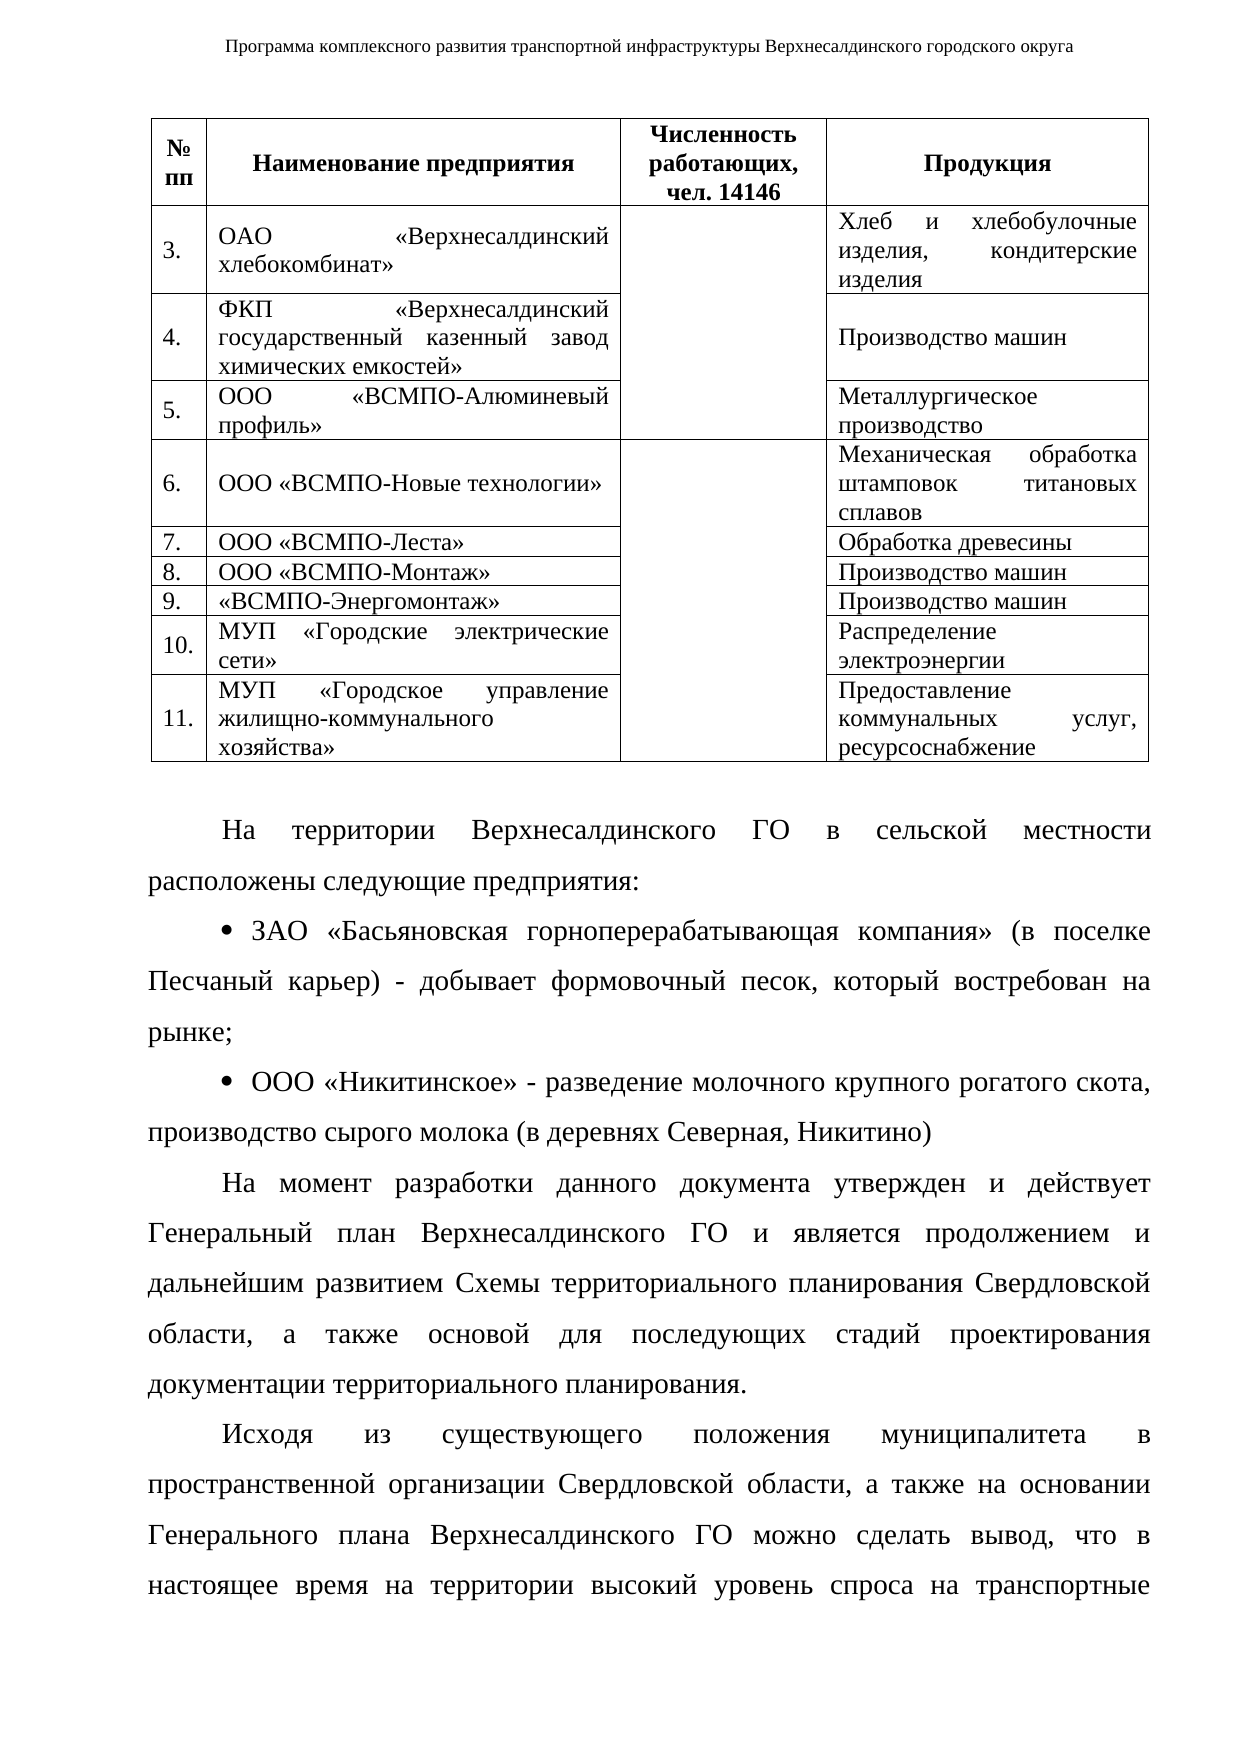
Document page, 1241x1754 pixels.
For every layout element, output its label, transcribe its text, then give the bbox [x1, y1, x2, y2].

table_cell Механическая обработка штамповок титановых сплавов [827, 440, 1148, 526]
table_cell [621, 440, 826, 761]
table_cell ООО «ВСМПО-Леста» [207, 527, 620, 556]
text На территории Верхнесалдинского ГО в сельской местности расположены следующие предприятия: [148, 812, 1152, 896]
table_header Численность работающих, чел. 14146 [621, 119, 826, 205]
table_header Наименование предприятия [207, 119, 620, 205]
table_cell ФКП «Верхнесалдинский государственный казенный завод химических емкостей» [207, 294, 620, 380]
table_cell 10. [152, 616, 206, 674]
table_cell 3. [152, 206, 206, 293]
table_cell ООО «ВСМПО-Алюминевый профиль» [207, 381, 620, 438]
table_cell Металлургическое производство [827, 381, 1148, 438]
table_cell 7. [152, 527, 206, 556]
table_cell Обработка древесины [827, 527, 1148, 556]
table_cell 6. [152, 440, 206, 526]
table_cell «ВСМПО-Энергомонтаж» [207, 586, 620, 615]
table_cell 8. [152, 557, 206, 585]
table_cell ООО «ВСМПО-Новые технологии» [207, 440, 620, 526]
table_cell Распределение электроэнергии [827, 616, 1148, 674]
table_cell Производство машин [827, 557, 1148, 585]
text ЗАО «Басьяновская горноперерабатывающая компания» (в поселке Песчаный карьер) - добывает формовочный песок, который востребован на рынке; [148, 913, 1152, 1047]
text На момент разработки данного документа утвержден и действует Генеральный план Верхнесалдинского ГО и является продолжением и дальнейшим развитием Схемы территориального планирования Свердловской области, а также основой для последующих стадий проектирования документации территориального планирования. [148, 1165, 1152, 1399]
text ООО «Никитинское» - разведение молочного крупного рогатого скота, производство сырого молока (в деревнях Северная, Никитино) [148, 1064, 1152, 1148]
table_cell 4. [152, 294, 206, 380]
table_cell 11. [152, 675, 206, 761]
table_header № пп [152, 119, 206, 205]
table_cell МУП «Городское управление жилищно-коммунального хозяйства» [207, 675, 620, 761]
table_cell 9. [152, 586, 206, 615]
table_cell 5. [152, 381, 206, 438]
table_cell Производство машин [827, 586, 1148, 615]
table_cell ОАО «Верхнесалдинский хлебокомбинат» [207, 206, 620, 293]
table_header Продукция [827, 119, 1148, 205]
table_cell ООО «ВСМПО-Монтаж» [207, 557, 620, 585]
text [148, 1416, 1152, 1601]
table_cell Предоставление коммунальных услуг, ресурсоснабжение [827, 675, 1148, 761]
table_cell МУП «Городские электрические сети» [207, 616, 620, 674]
table_cell Хлеб и хлебобулочные изделия, кондитерские изделия [827, 206, 1148, 293]
table_cell Производство машин [827, 294, 1148, 380]
